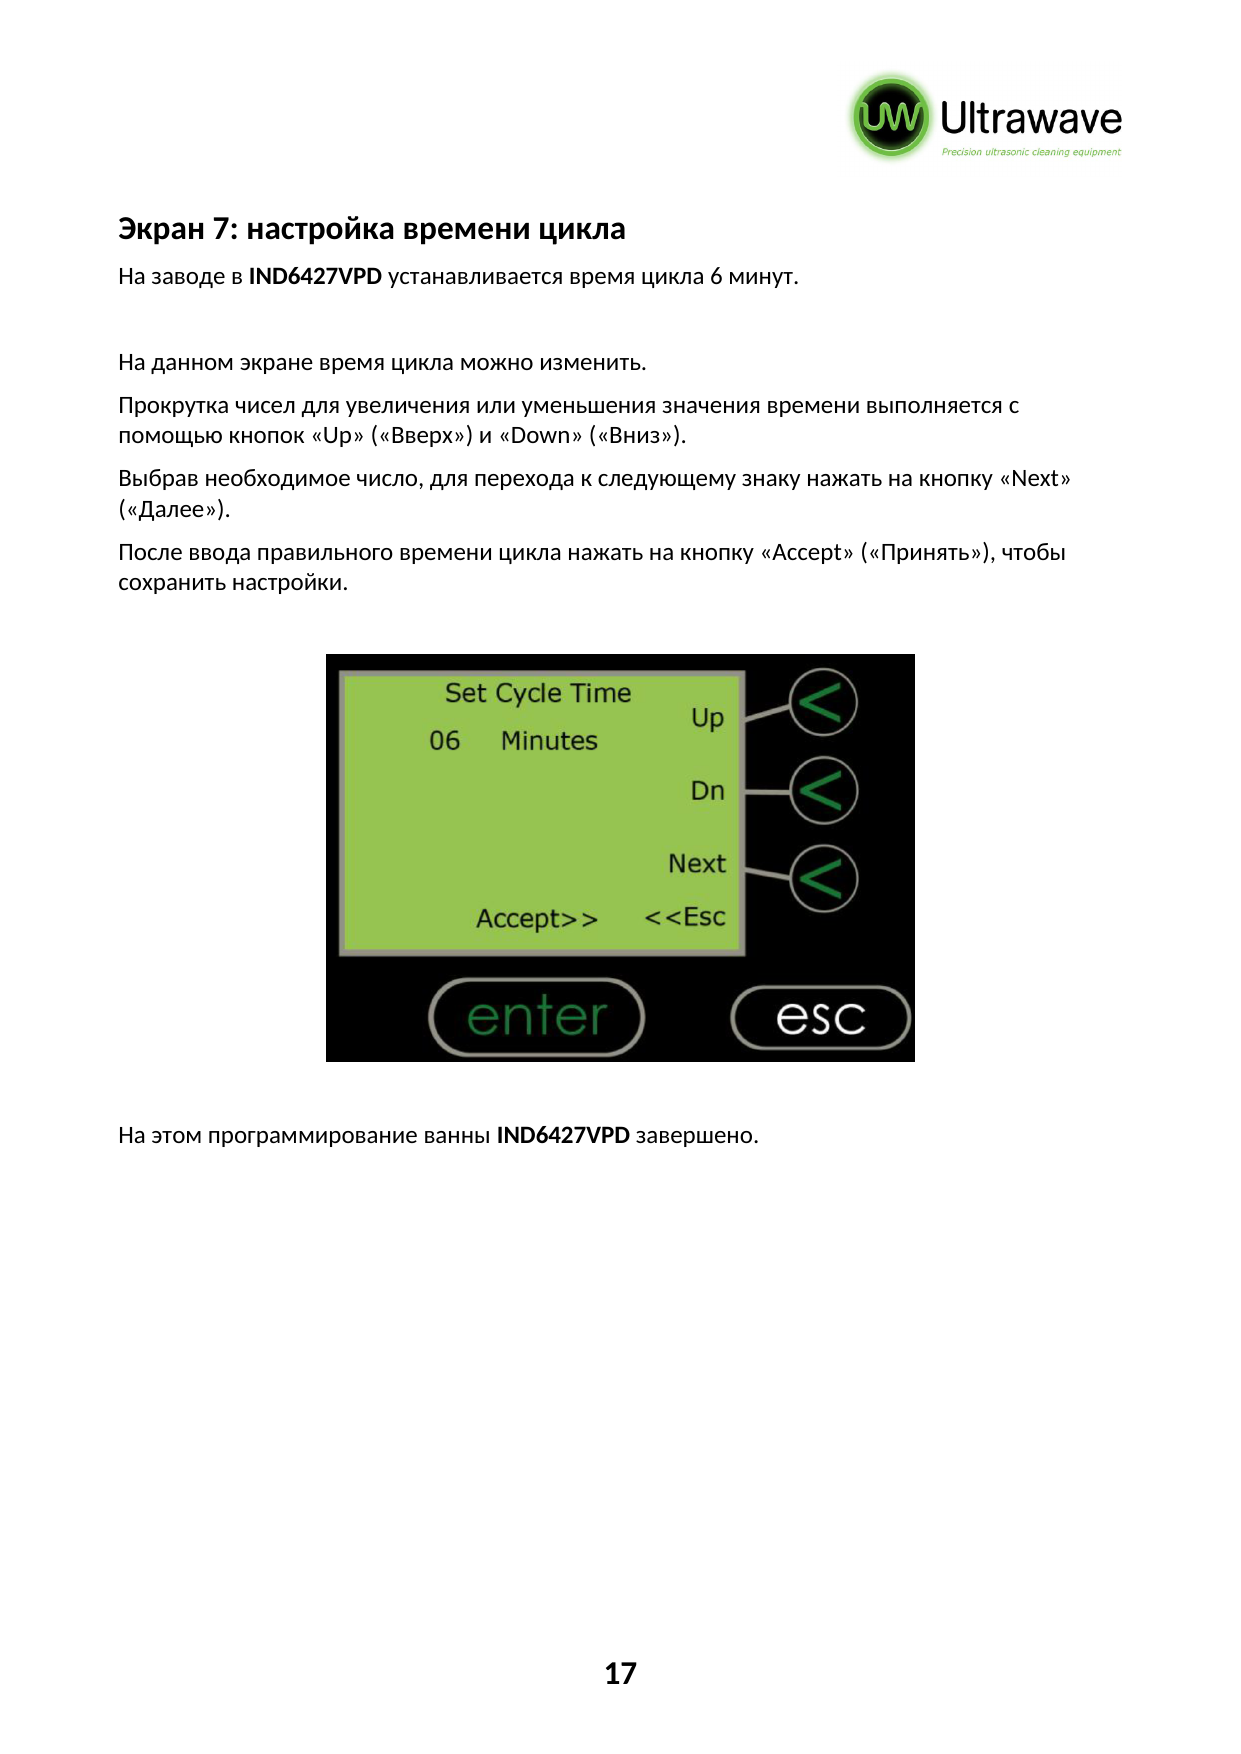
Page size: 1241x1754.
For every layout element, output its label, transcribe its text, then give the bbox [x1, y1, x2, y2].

text На этом программирование ванны IND6427VPD завершено. [118, 1119, 1122, 1149]
text Прокрутка чисел для увеличения или уменьшения значения времени выполняется с помощью кнопок «Up» («Вверх») и «Down» («Вниз»). [118, 389, 1122, 450]
text Выбрав необходимое число, для перехода к следующему знаку нажать на кнопку «Next» («Далее»). [118, 462, 1122, 523]
text После ввода правильного времени цикла нажать на кнопку «Accept» («Принять»), чтобы сохранить настройки. [118, 536, 1122, 597]
text На заводе в IND6427VPD устанавливается время цикла 6 минут. [118, 260, 1122, 290]
text Экран 7: настройка времени цикла [118, 207, 1122, 247]
text На данном экране время цикла можно изменить. [118, 346, 1122, 376]
